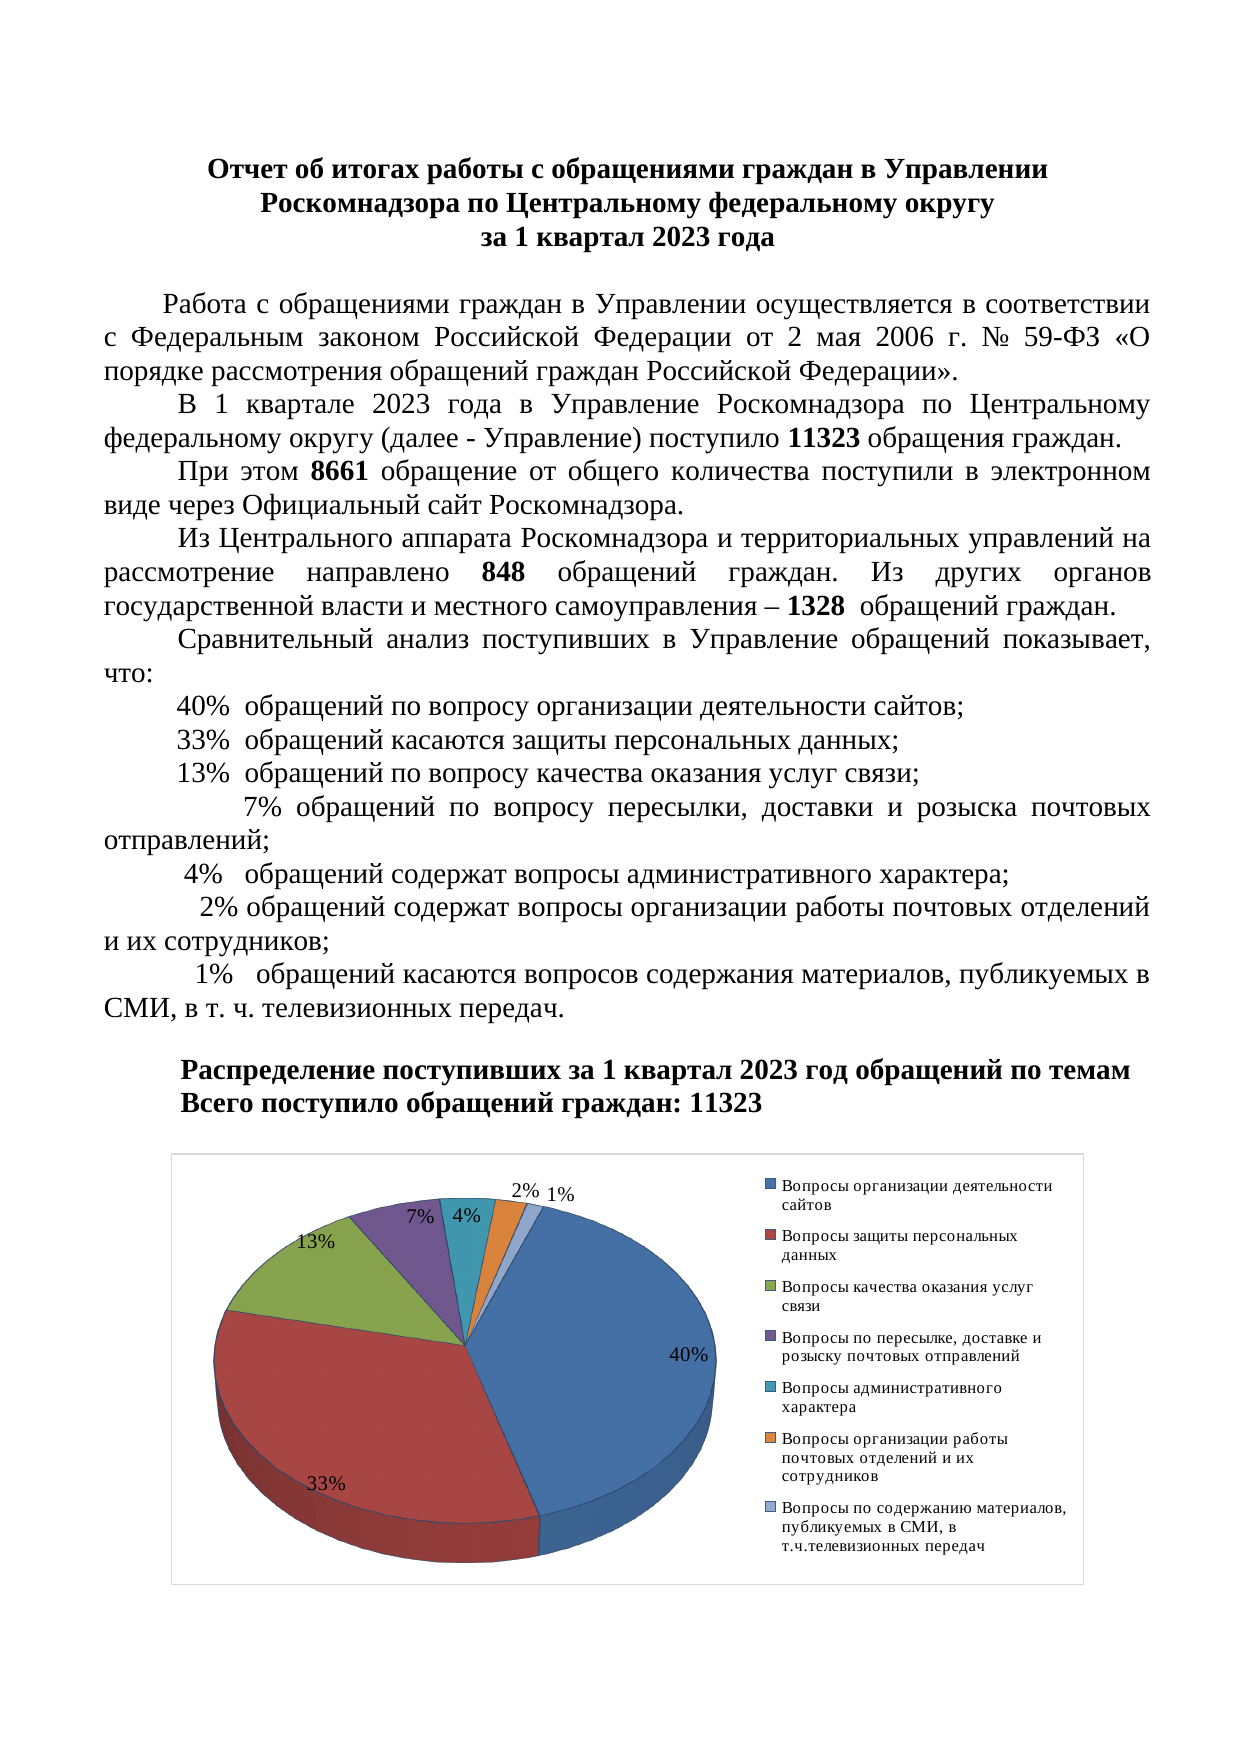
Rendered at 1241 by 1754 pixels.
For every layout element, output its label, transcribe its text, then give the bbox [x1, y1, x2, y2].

text 40% обращений по вопросу организации деятельности сайтов; [103, 688, 1152, 722]
text 2% обращений содержат вопросы организации работы почтовых отделений и их сотрудников; [103, 889, 1152, 957]
text Распределение поступивших за 1 квартал 2023 год обращений по темам [103, 1052, 1149, 1086]
text При этом 8661 обращение от общего количества поступили в электронном виде через Официальный сайт Роскомнадзора. [103, 453, 1152, 521]
text 7% обращений по вопросу пересылки, доставки и розыска почтовых отправлений; [103, 789, 1152, 856]
text Отчет об итогах работы с обращениями граждан в Управлении Роскомнадзора по Центральному федеральному округу [103, 152, 1152, 219]
text 33% обращений касаются защиты персональных данных; [103, 722, 1152, 755]
text В 1 квартале 2023 года в Управление Роскомнадзора по Центральному федеральному округу (далее - Управление) поступило 11323 обращения граждан. [103, 386, 1152, 453]
text Сравнительный анализ поступивших в Управление обращений показывает, что: [103, 621, 1152, 688]
text 4% обращений содержат вопросы административного характера; [103, 856, 1152, 889]
text Всего поступило обращений граждан: 11323 [103, 1086, 1149, 1119]
text Работа с обращениями граждан в Управлении осуществляется в соответствии с Федеральным законом Российской Федерации от 2 мая 2006 г. № 59-ФЗ «О порядке рассмотрения обращений граждан Российской Федерации». [103, 286, 1152, 386]
text Из Центрального аппарата Роскомнадзора и территориальных управлений на рассмотрение направлено 848 обращений граждан. Из других органов государственной власти и местного самоуправления – 1328 обращений граждан. [103, 521, 1152, 621]
text 1% обращений касаются вопросов содержания материалов, публикуемых в СМИ, в т. ч. телевизионных передач. [103, 957, 1152, 1024]
text 13% обращений по вопросу качества оказания услуг связи; [103, 755, 1152, 789]
text за 1 квартал 2023 года [103, 219, 1152, 252]
